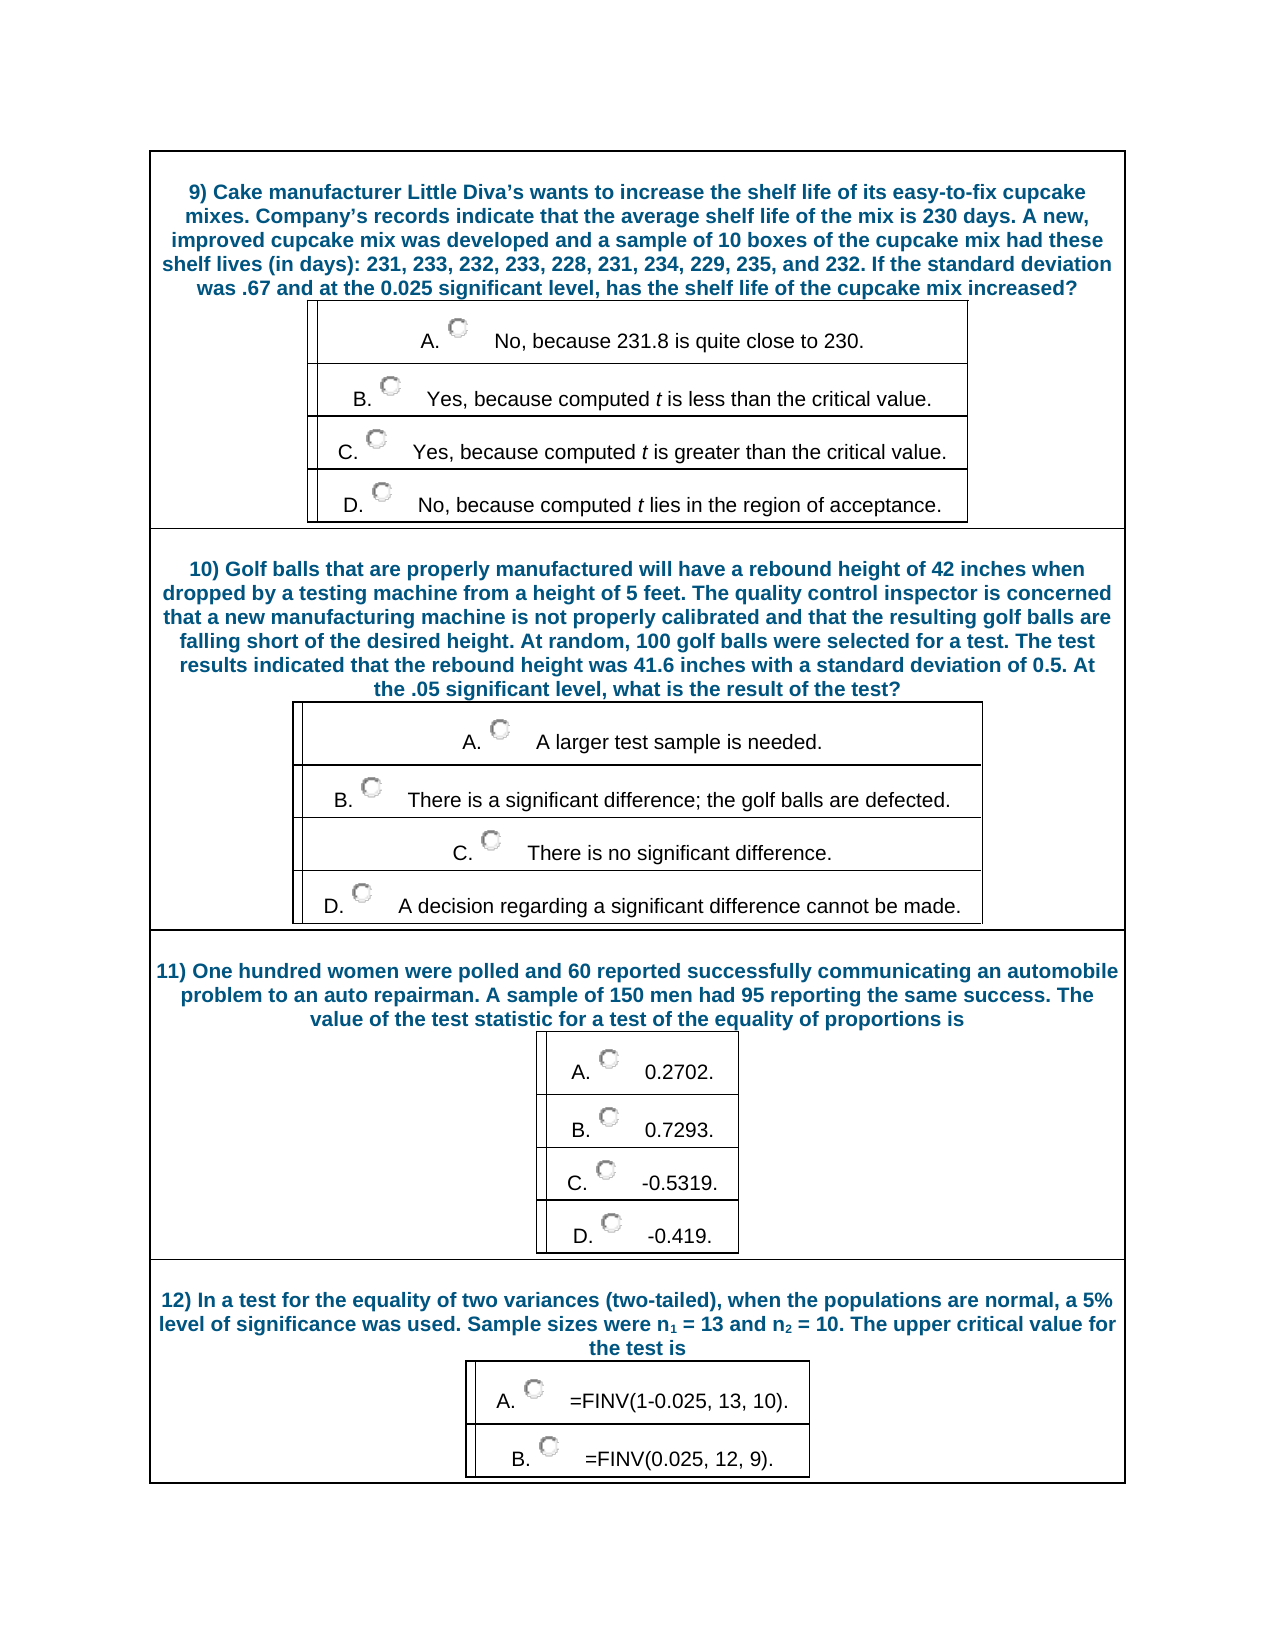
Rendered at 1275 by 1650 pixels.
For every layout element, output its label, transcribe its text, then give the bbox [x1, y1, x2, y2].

table_cell 11) One hundred women were polled and 60 reported successfully communicating an automobile problem to an auto repairman. A sample of 150 men had 95 reporting the same success. The value of the test statistic for a test of the equality of proportions is [151, 931, 1124, 1258]
table_cell 10) Golf balls that are properly manufactured will have a rebound height of 42 inches when dropped by a testing machine from a height of 5 feet. The quality control inspector is concerned that a new manufacturing machine is not properly calibrated and that the resulting golf balls are falling short of the desired height. At random, 100 golf balls were selected for a test. The test results indicated that the rebound height was 41.6 inches with a standard deviation of 0.5. At the .05 significant level, what is the result of the test? [151, 529, 1124, 929]
table_cell 9) Cake manufacturer Little Diva’s wants to increase the shelf life of its easy-to-fix cupcake mixes. Company’s records indicate that the average shelf life of the mix is 230 days. A new, improved cupcake mix was developed and a sample of 10 boxes of the cupcake mix had these shelf lives (in days): 231, 233, 232, 233, 228, 231, 234, 229, 235, and 232. If the standard deviation was .67 and at the 0.025 significant level, has the shelf life of the cupcake mix increased? [151, 152, 1124, 527]
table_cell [151, 1260, 1124, 1482]
